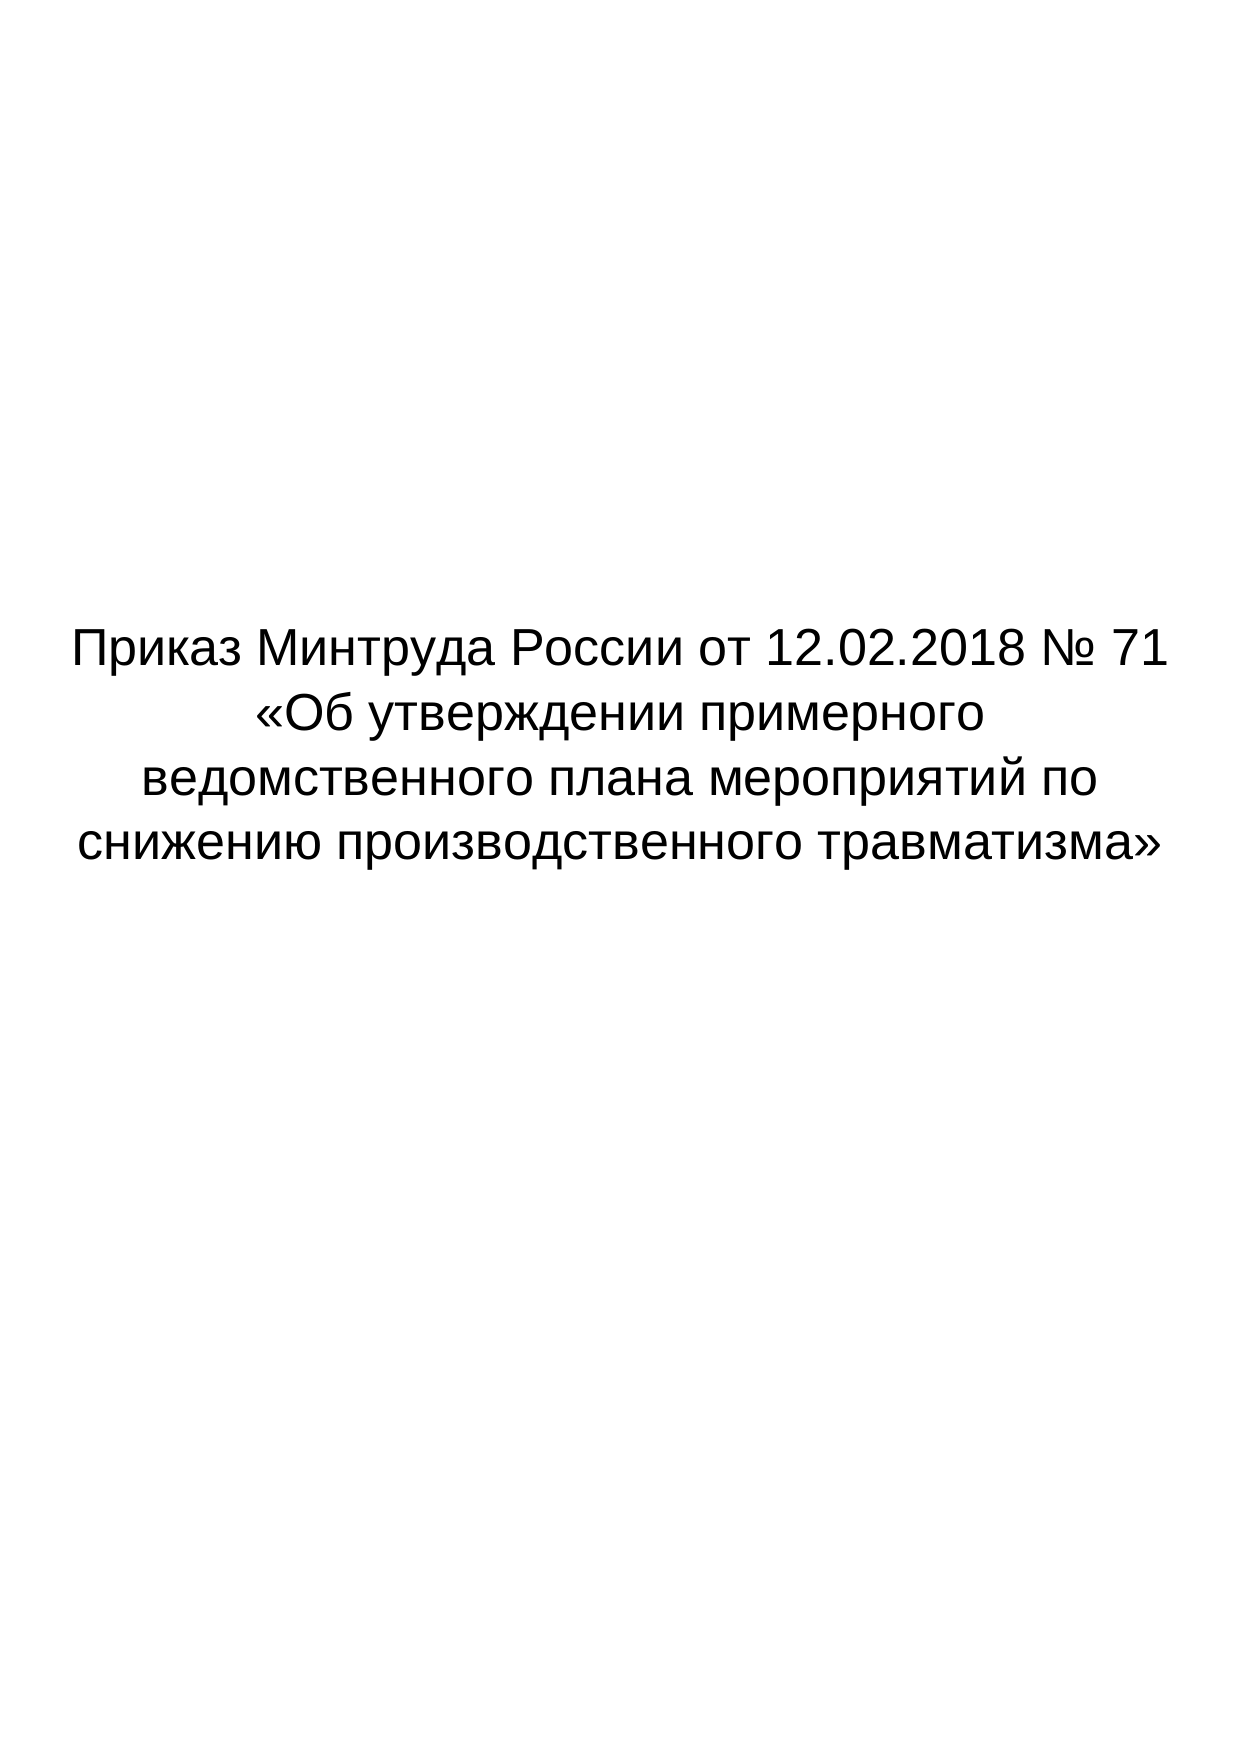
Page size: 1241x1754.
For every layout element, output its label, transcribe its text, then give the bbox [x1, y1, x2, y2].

text Приказ Минтруда России от 12.02.2018 № 71 «Об утверждении примерного ведомственного плана мероприятий по снижению производственного травматизма» [62, 617, 1178, 871]
